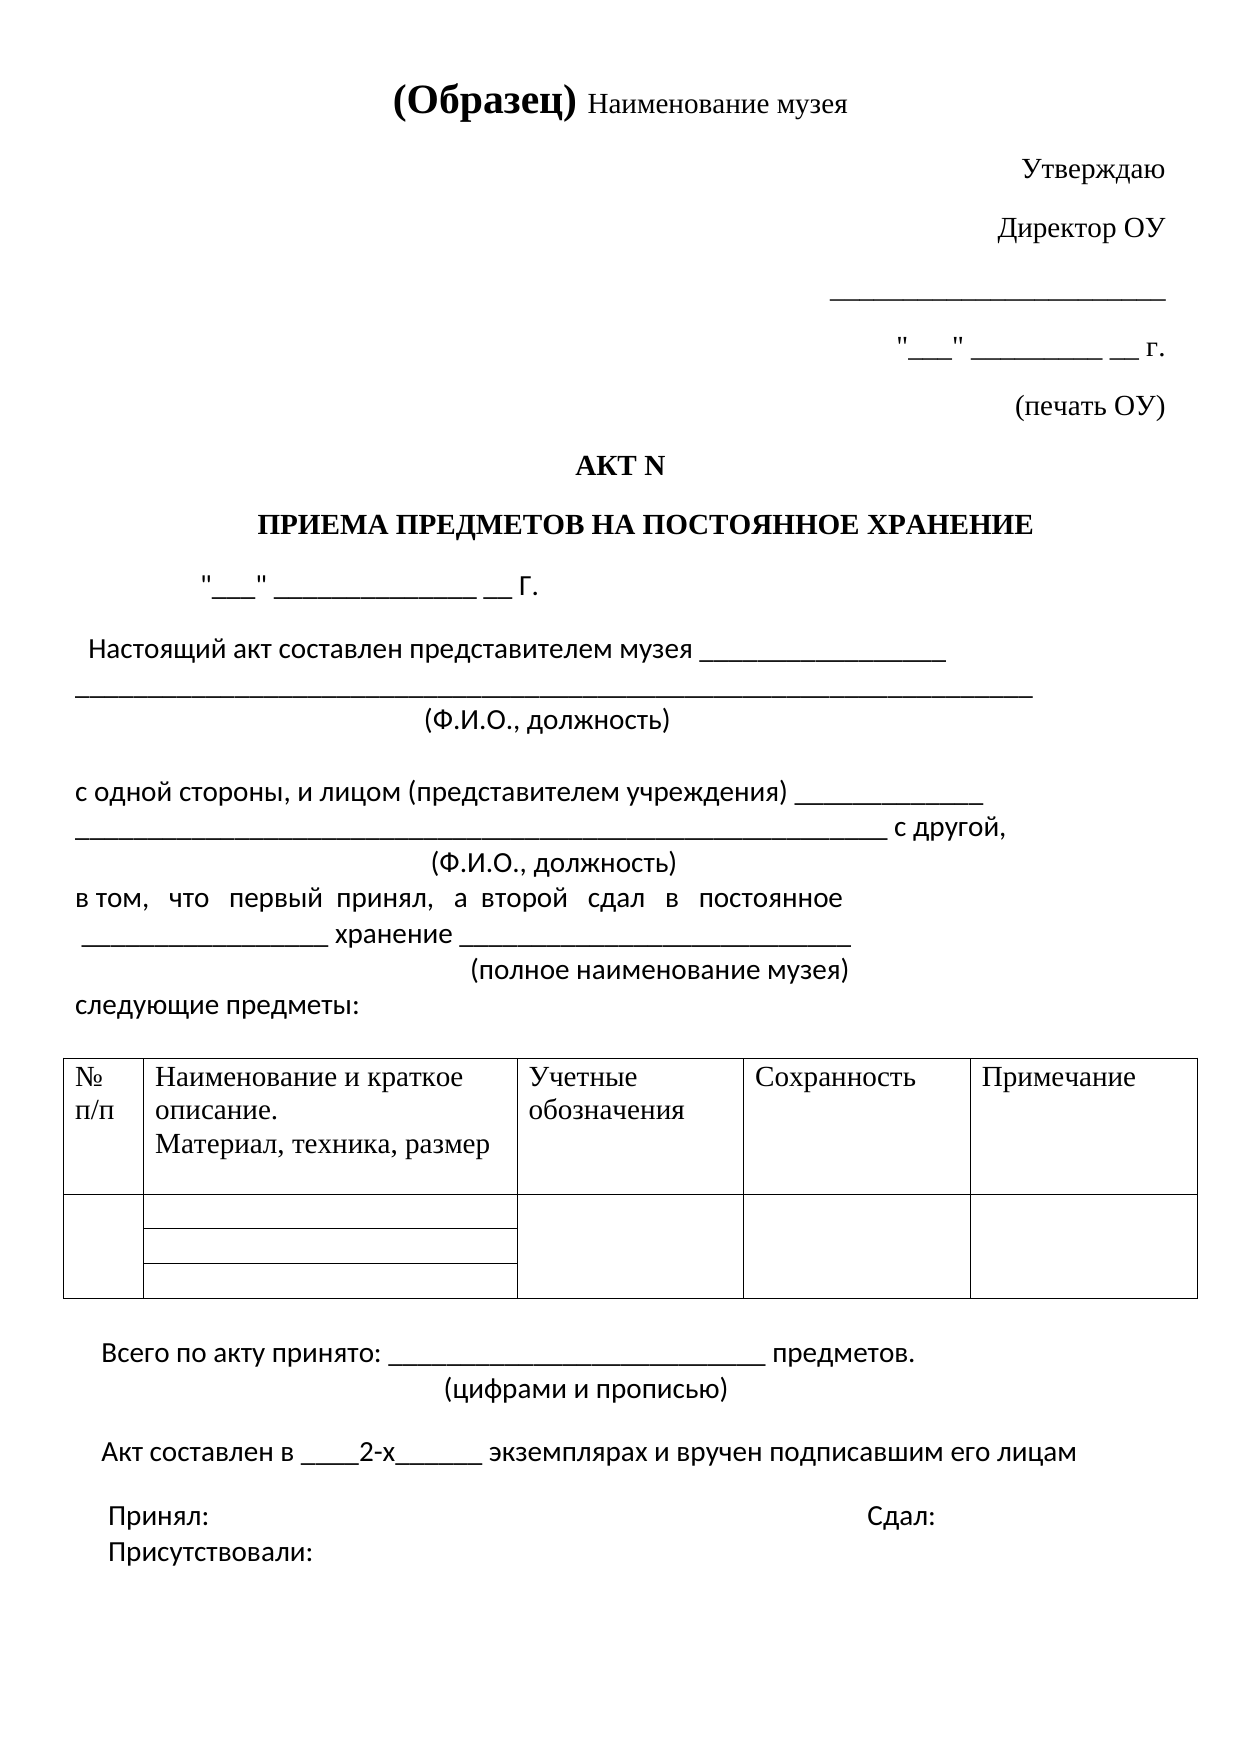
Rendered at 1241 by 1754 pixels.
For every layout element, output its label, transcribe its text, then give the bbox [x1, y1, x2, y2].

text в том, что первый принял, а второй сдал в постоянное [75, 879, 1165, 915]
text Принял: Сдал: [75, 1497, 1165, 1533]
table_cell [144, 1195, 517, 1228]
text (Образец) Наименование музея [75, 75, 1165, 123]
table_cell [518, 1195, 743, 1297]
table_header Учетные обозначения [518, 1059, 743, 1194]
text с одной стороны, и лицом (представителем учреждения) _____________ [75, 773, 1165, 808]
table_header № п/п [64, 1059, 143, 1194]
text _________________ хранение ___________________________ [75, 915, 1165, 951]
text ________________________________________________________ с другой, [75, 808, 1165, 844]
text следующие предметы: [75, 986, 1165, 1022]
text __________________________________________________________________ [75, 666, 1165, 701]
text "___" _________ __ г. [75, 329, 1165, 363]
table_header Наименование и краткое описание. Материал, техника, размер [144, 1059, 517, 1194]
text (Ф.И.О., должность) [75, 701, 1165, 737]
text АКТ N [75, 448, 1165, 481]
text Утверждаю [75, 151, 1165, 184]
text Настоящий акт составлен представителем музея _________________ [75, 630, 1165, 666]
text Акт составлен в ____2-х______ экземплярах и вручен подписавшим его лицам [75, 1433, 1165, 1469]
text _______________________ [75, 270, 1165, 303]
text (печать ОУ) [75, 388, 1165, 422]
table_cell [144, 1264, 517, 1297]
text Директор ОУ [75, 210, 1165, 244]
text (полное наименование музея) [75, 951, 1165, 986]
table_header Сохранность [744, 1059, 970, 1194]
text (Ф.И.О., должность) [75, 844, 1165, 879]
text Всего по акту принято: __________________________ предметов. [75, 1334, 1165, 1370]
text ПРИЕМА ПРЕДМЕТОВ НА ПОСТОЯННОЕ ХРАНЕНИЕ [75, 507, 1165, 541]
table_header Примечание [971, 1059, 1197, 1194]
table_cell [144, 1229, 517, 1263]
table_cell [971, 1195, 1197, 1297]
text (цифрами и прописью) [75, 1370, 1165, 1405]
text Присутствовали: [75, 1533, 1165, 1568]
table_cell [744, 1195, 970, 1297]
text "___" ______________ __ Г. [75, 567, 1165, 602]
table_cell [64, 1195, 143, 1297]
